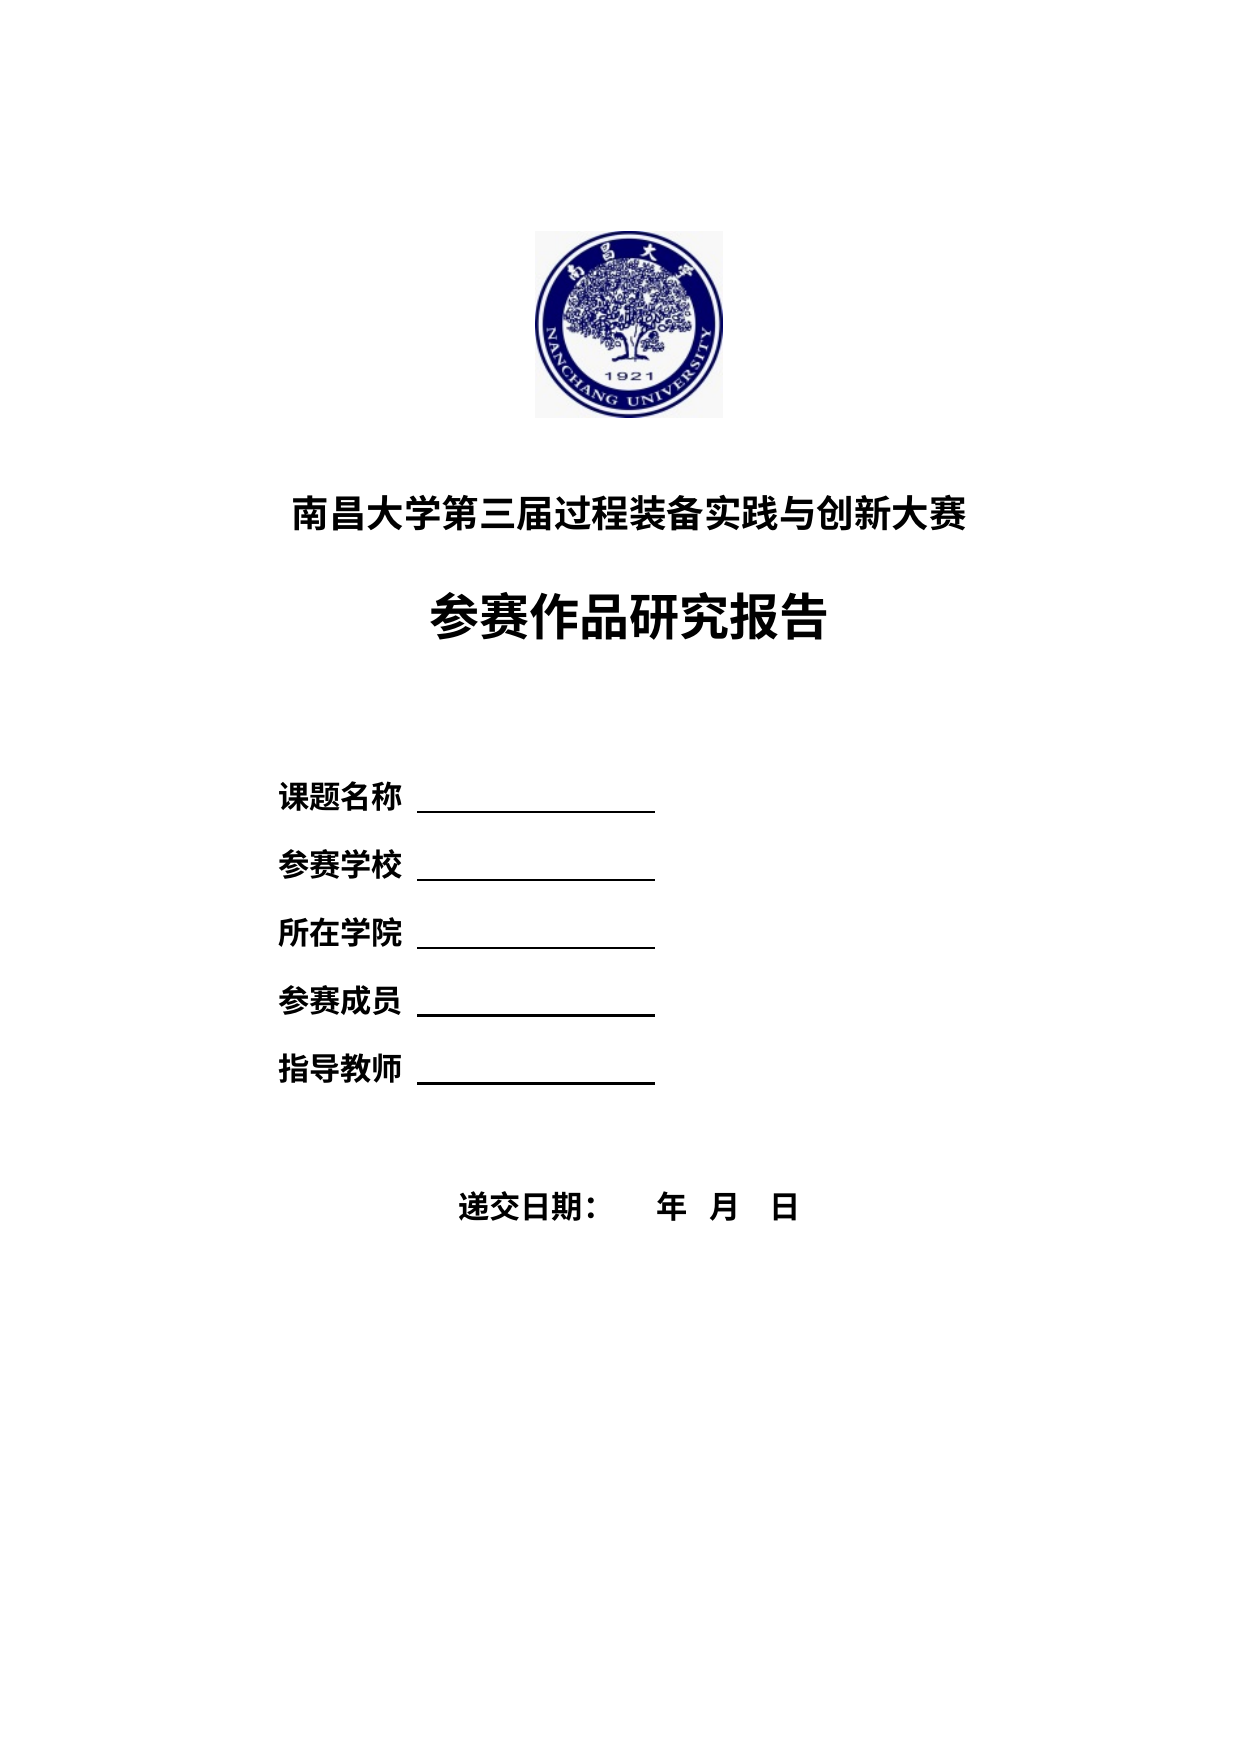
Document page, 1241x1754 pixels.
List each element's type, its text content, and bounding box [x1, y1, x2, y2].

text 参赛成员 [222, 976, 1092, 1021]
text 课题名称 [222, 772, 1092, 818]
text 参赛作品研究报告 [165, 578, 1092, 650]
text 参赛学校 [222, 840, 1092, 885]
text 所在学院 [222, 908, 1092, 953]
text 南昌大学第三届过程装备实践与创新大赛 [165, 484, 1092, 538]
text 指导教师 [222, 1044, 1092, 1089]
picture [535, 231, 723, 418]
text 递交日期： 年 月 日 [165, 1182, 1092, 1227]
